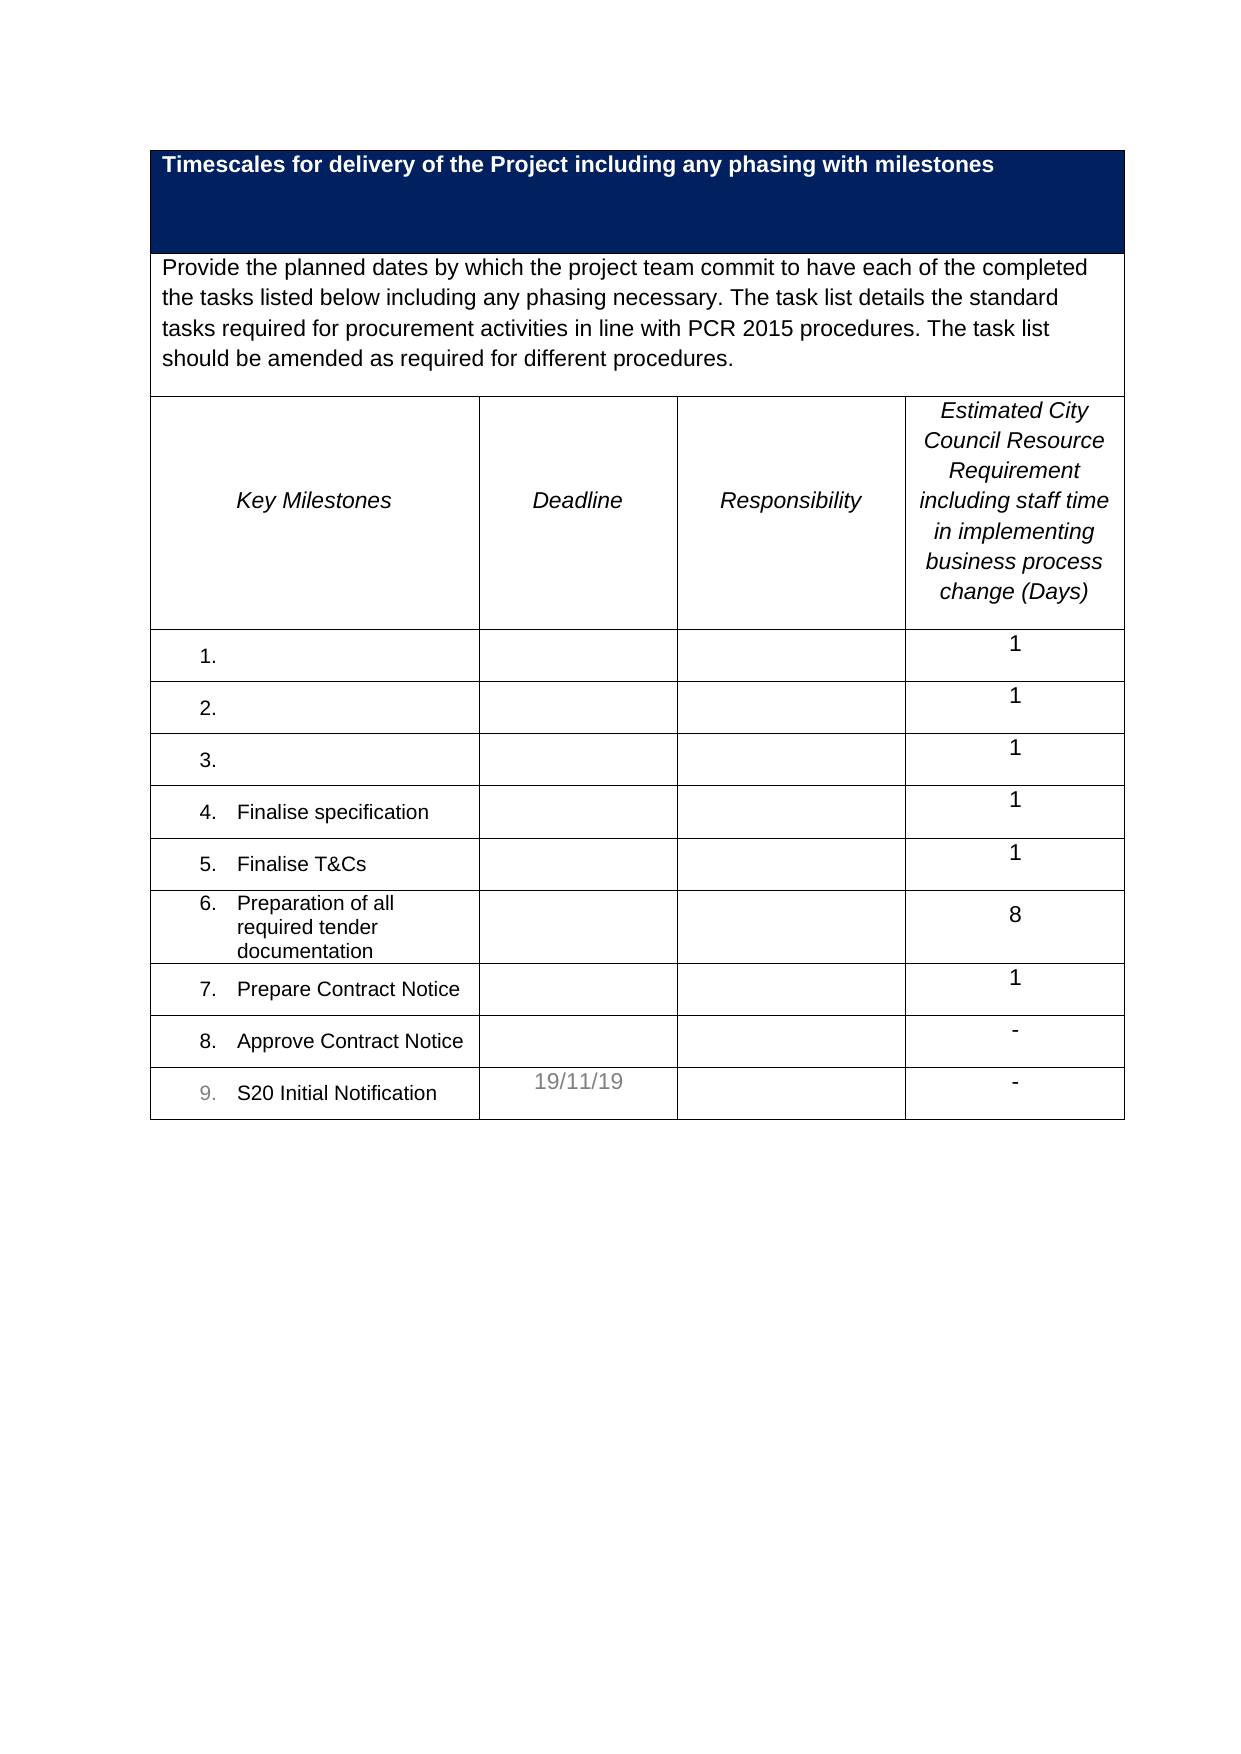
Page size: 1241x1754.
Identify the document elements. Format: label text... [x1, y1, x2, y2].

table_cell [678, 682, 905, 733]
table_cell [480, 964, 677, 1014]
table_cell [678, 734, 905, 785]
table_cell [480, 839, 677, 889]
table_cell 1 [906, 786, 1124, 837]
table_cell [480, 630, 677, 681]
table_cell [678, 786, 905, 837]
table_cell S20 Initial Notification [151, 1068, 479, 1119]
table_cell [151, 734, 479, 785]
table_cell 1 [906, 630, 1124, 681]
table_cell Key Milestones [151, 397, 479, 629]
table_cell Deadline [480, 397, 677, 629]
table_cell - [906, 1068, 1124, 1119]
table_cell Preparation of all required tender documentation [151, 891, 479, 962]
table_cell [678, 891, 905, 962]
table_cell [151, 682, 479, 733]
table_cell Prepare Contract Notice [151, 964, 479, 1014]
table_cell Estimated City Council Resource Requirement including staff time in implementing business process change (Days) [906, 397, 1124, 629]
table_cell [678, 630, 905, 681]
table_cell [480, 682, 677, 733]
table_cell Finalise T&Cs [151, 839, 479, 889]
table_cell [678, 964, 905, 1014]
table_cell 1 [906, 964, 1124, 1014]
table_header Timescales for delivery of the Project including any phasing with milestones [151, 151, 1124, 253]
table_cell 8 [906, 891, 1124, 962]
table_cell Finalise specification [151, 786, 479, 837]
table_cell [480, 786, 677, 837]
table_cell 1 [906, 734, 1124, 785]
table_cell Approve Contract Notice [151, 1016, 479, 1067]
table_cell [678, 1068, 905, 1119]
table_cell [480, 1016, 677, 1067]
table_cell [151, 630, 479, 681]
table_cell [678, 1016, 905, 1067]
table_cell Provide the planned dates by which the project team commit to have each of the completed the tasks listed below including any phasing necessary. The task list details the standard tasks required for procurement activities in line with PCR 2015 procedures. The task list should be amended as required for different procedures. [151, 254, 1124, 396]
table_cell 1 [906, 682, 1124, 733]
table_cell [480, 891, 677, 962]
table_cell - [906, 1016, 1124, 1067]
table_cell 1 [906, 839, 1124, 889]
table_cell Responsibility [678, 397, 905, 629]
table_cell [480, 734, 677, 785]
table_cell [678, 839, 905, 889]
table_cell 19/11/19 [480, 1068, 677, 1119]
